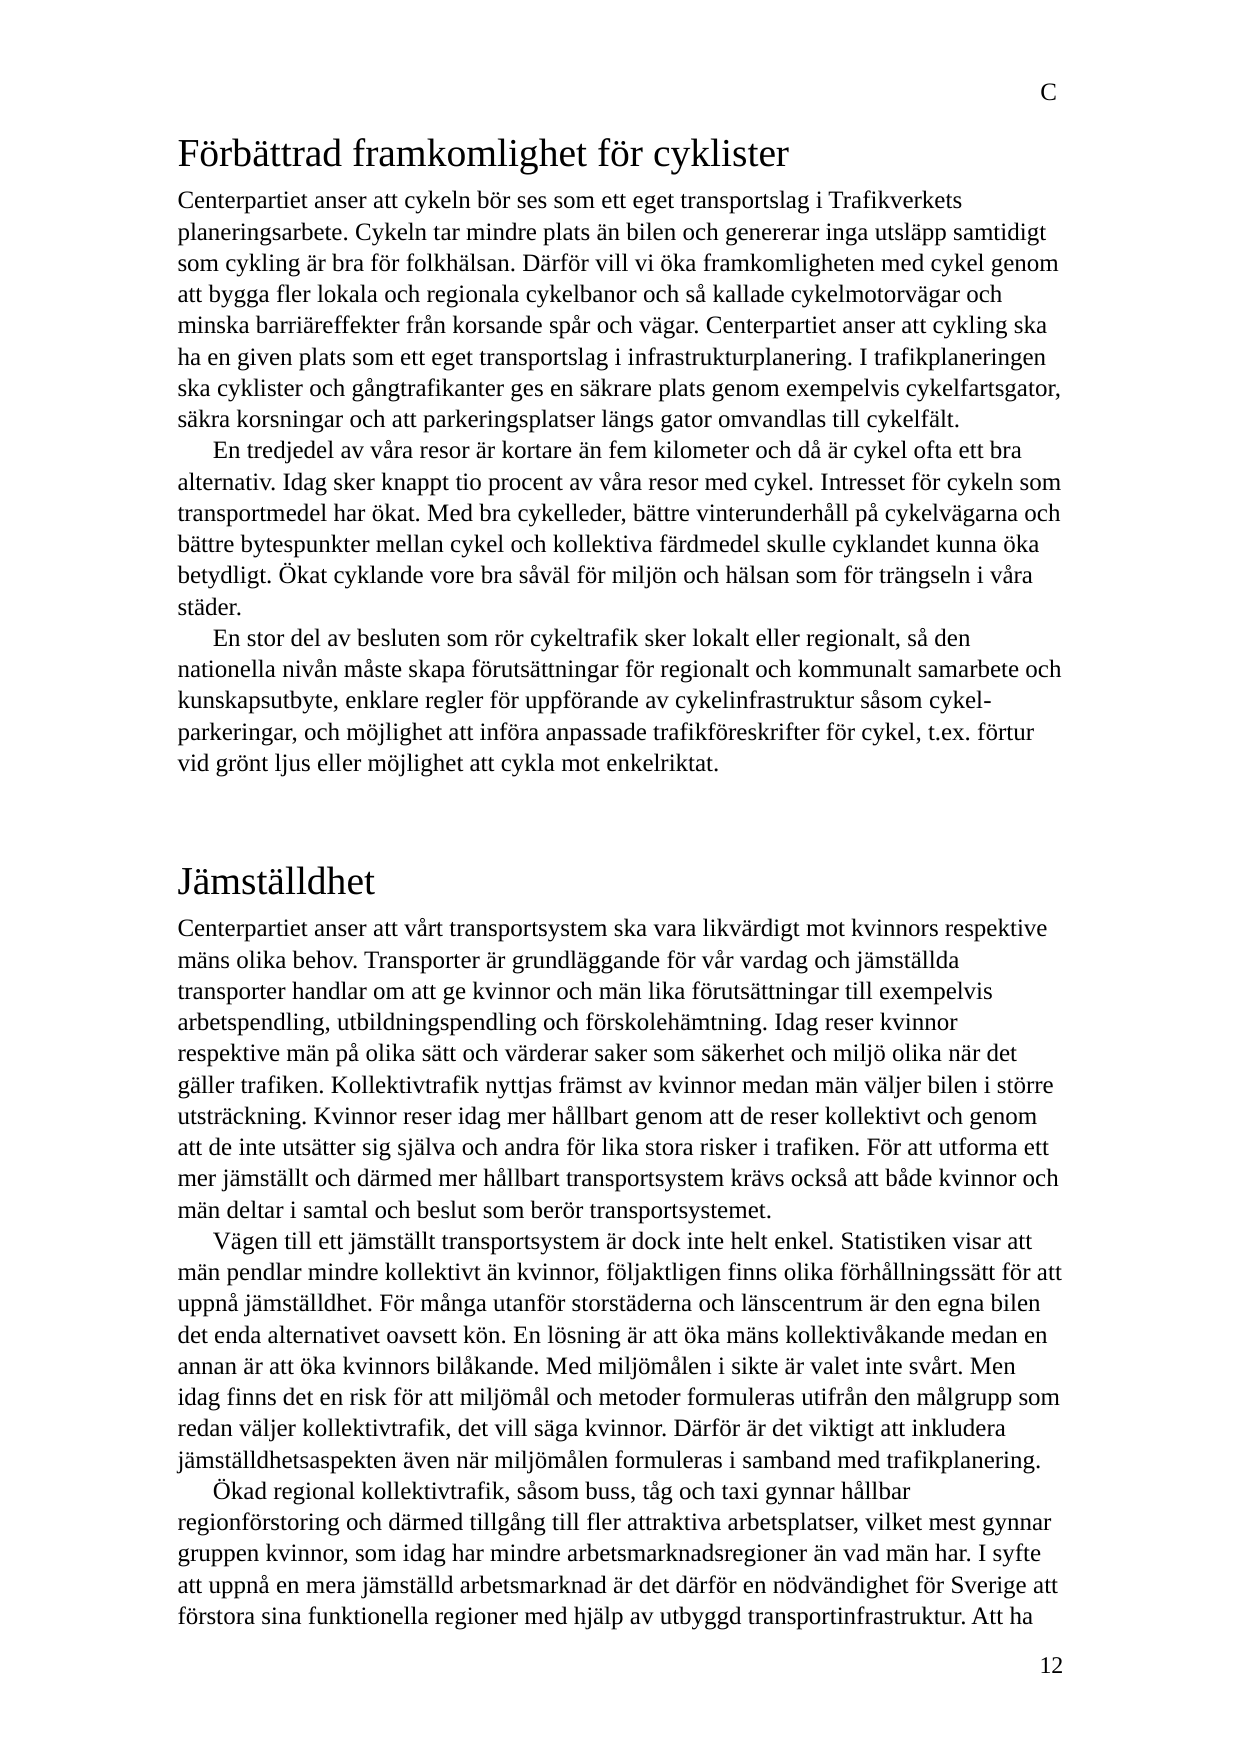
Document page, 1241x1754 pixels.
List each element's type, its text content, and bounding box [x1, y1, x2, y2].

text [177, 1473, 1063, 1630]
subtitle Förbättrad framkomlighet för cyklister [177, 134, 1063, 174]
text Centerpartiet anser att vårt transportsystem ska vara likvärdigt mot kvinnors respektive mäns olika behov. Transporter är grundläggande för vår vardag och jämställda transporter handlar om att ge kvinnor och män lika förutsättningar till exempelvis arbetspendling, utbildningspendling och förskolehämtning. Idag reser kvinnor respektive män på olika sätt och värderar saker som säkerhet och miljö olika när det gäller trafiken. Kollektivtrafik nyttjas främst av kvinnor medan män väljer bilen i större utsträckning. Kvinnor reser idag mer hållbart genom att de reser kollektivt och genom att de inte utsätter sig själva och andra för lika stora risker i trafiken. För att utforma ett mer jämställt och därmed mer hållbart transportsystem krävs också att både kvinnor och män deltar i samtal och beslut som berör transportsystemet. [177, 911, 1063, 1223]
text Vägen till ett jämställt transportsystem är dock inte helt enkel. Statistiken visar att män pendlar mindre kollektivt än kvinnor, följaktligen finns olika förhållningssätt för att uppnå jämställdhet. För många utanför storstäderna och länscentrum är den egna bilen det enda alternativet oavsett kön. En lösning är att öka mäns kollektivåkande medan en annan är att öka kvinnors bilåkande. Med miljömålen i sikte är valet inte svårt. Men idag finns det en risk för att miljömål och metoder formuleras utifrån den målgrupp som redan väljer kollektivtrafik, det vill säga kvinnor. Därför är det viktigt att inkludera jämställdhetsaspekten även när miljömålen formuleras i samband med trafikplanering. [177, 1223, 1063, 1473]
text Centerpartiet anser att cykeln bör ses som ett eget transportslag i Trafikverkets planeringsarbete. Cykeln tar mindre plats än bilen och genererar inga utsläpp samtidigt som cykling är bra för folkhälsan. Därför vill vi öka framkomligheten med cykel genom att bygga fler lokala och regionala cykelbanor och så kallade cykelmotorvägar och minska barriäreffekter från korsande spår och vägar. Centerpartiet anser att cykling ska ha en given plats som ett eget transportslag i infrastrukturplanering. I trafikplaneringen ska cyklister och gångtrafikanter ges en säkrare plats genom exempelvis cykelfartsgator, säkra korsningar och att parkeringsplatser längs gator omvandlas till cykelfält. [177, 183, 1063, 433]
text En stor del av besluten som rör cykeltrafik sker lokalt eller regionalt, så den nationella nivån måste skapa förutsättningar för regionalt och kommunalt samarbete och kunskapsutbyte, enklare regler för uppförande av cykelinfrastruktur såsom cykelparkeringar, och möjlighet att införa anpassade trafikföreskrifter för cykel, t.ex. förtur vid grönt ljus eller möjlighet att cykla mot enkelriktat. [177, 620, 1063, 777]
subtitle Jämställdhet [177, 862, 1063, 903]
text En tredjedel av våra resor är kortare än fem kilometer och då är cykel ofta ett bra alternativ. Idag sker knappt tio procent av våra resor med cykel. Intresset för cykeln som transportmedel har ökat. Med bra cykelleder, bättre vinterunderhåll på cykelvägarna och bättre bytespunkter mellan cykel och kollektiva färdmedel skulle cyklandet kunna öka betydligt. Ökat cyklande vore bra såväl för miljön och hälsan som för trängseln i våra städer. [177, 433, 1063, 620]
